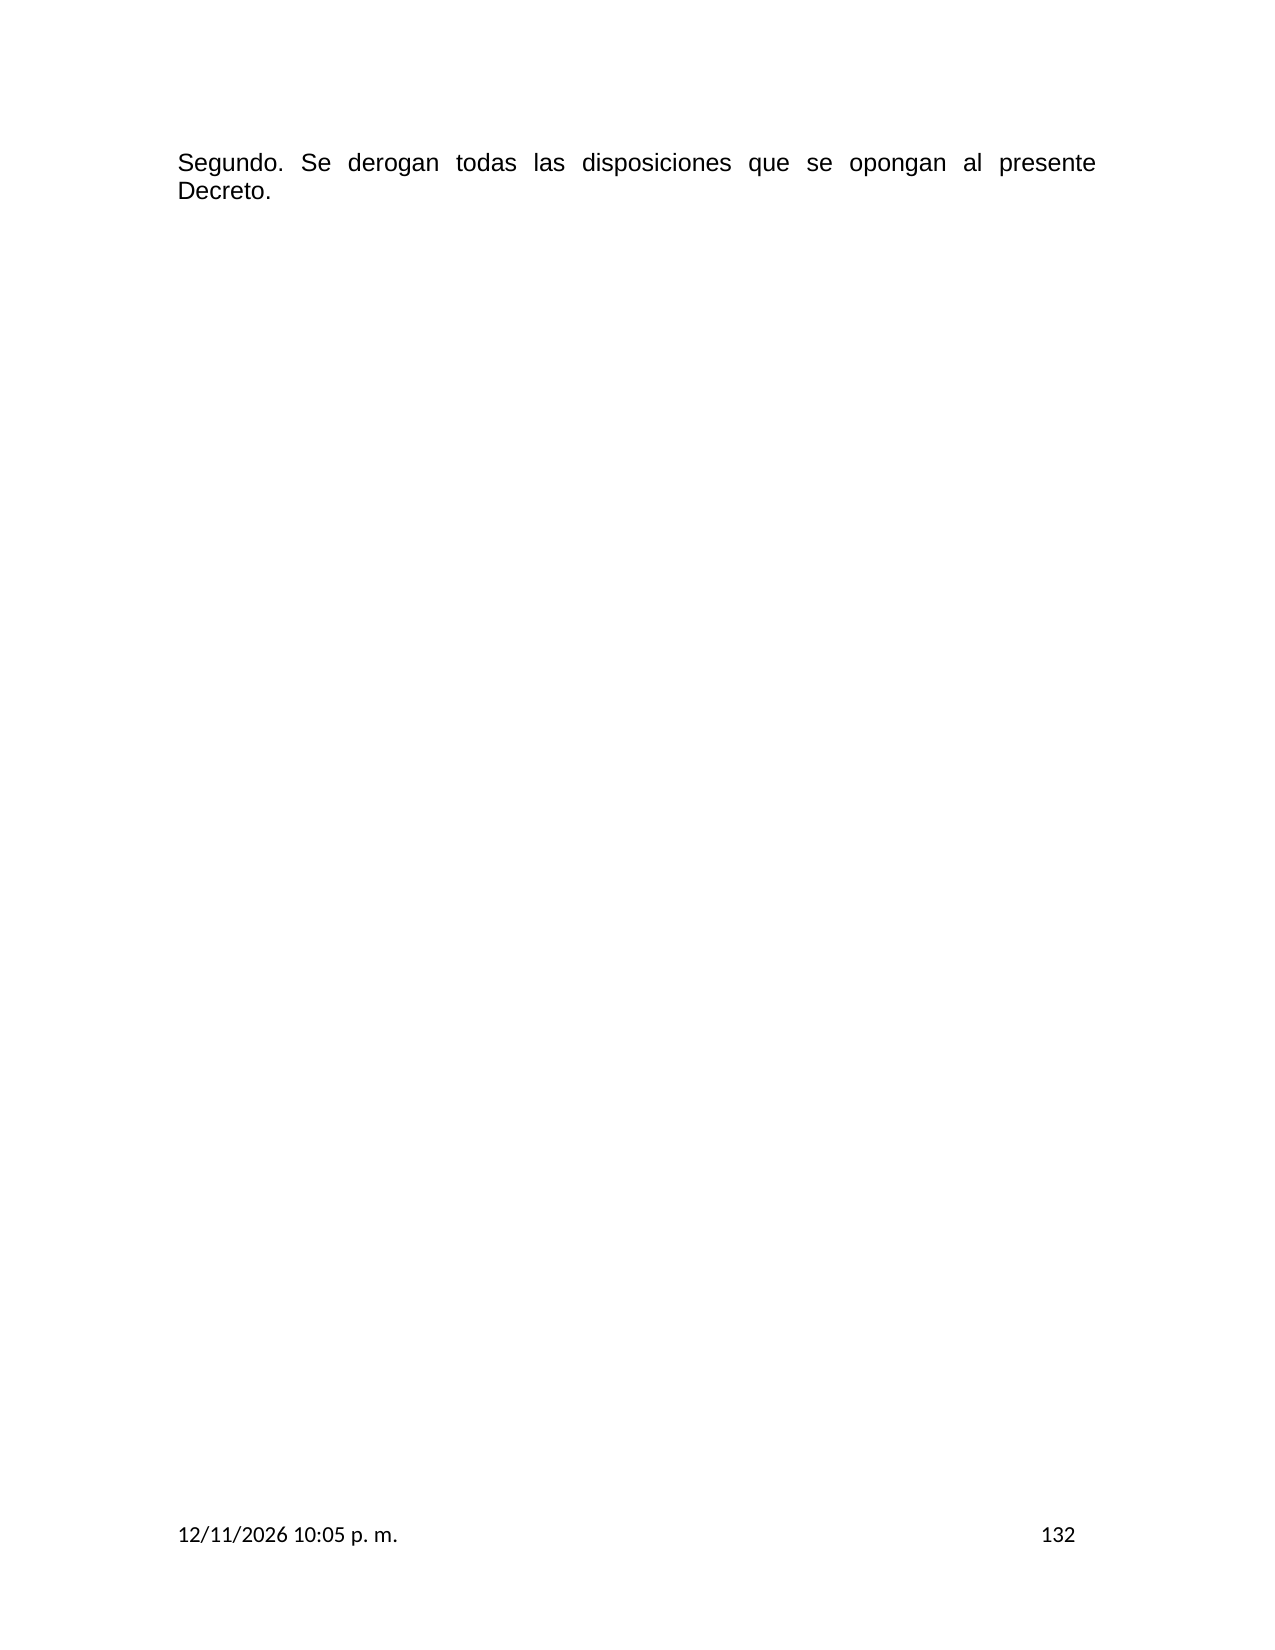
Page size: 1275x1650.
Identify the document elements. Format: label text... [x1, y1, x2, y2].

text Segundo. Se derogan todas las disposiciones que se opongan al presente Decreto. [177, 148, 1098, 205]
